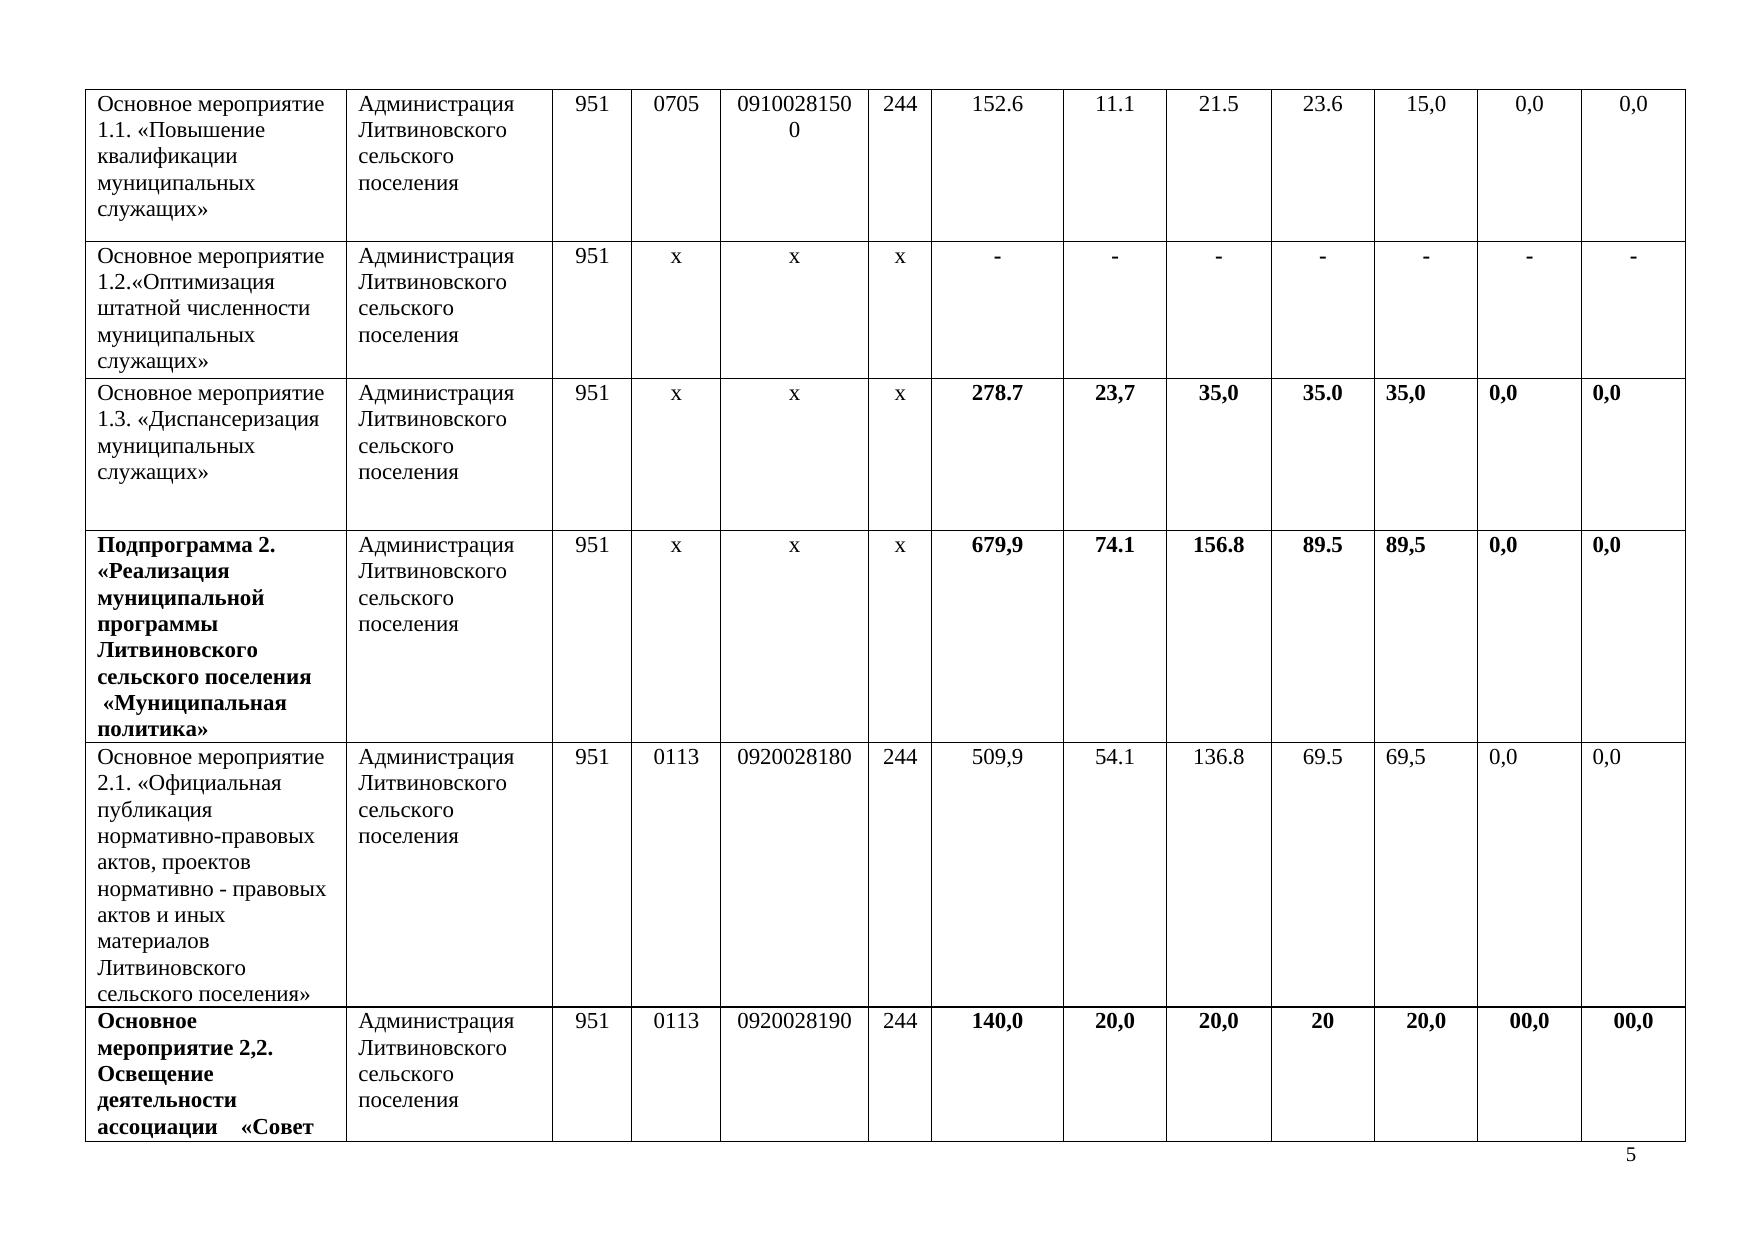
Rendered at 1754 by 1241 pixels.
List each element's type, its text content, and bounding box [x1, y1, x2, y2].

table_cell х [632, 379, 720, 530]
table_cell 0,0 [1478, 379, 1581, 530]
table_cell 951 [553, 531, 631, 742]
table_cell 951 [553, 1008, 631, 1141]
table_cell 244 [869, 743, 931, 1006]
table_cell 0,0 [1582, 90, 1685, 241]
table_cell х [721, 531, 868, 742]
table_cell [86, 1008, 346, 1141]
table_cell - [1375, 242, 1477, 378]
table_cell 89.5 [1272, 531, 1374, 742]
table_cell 23,7 [1064, 379, 1166, 530]
table_cell 21.5 [1167, 90, 1271, 241]
table_cell 679,9 [932, 531, 1063, 742]
table_cell х [721, 379, 868, 530]
table_cell 951 [553, 379, 631, 530]
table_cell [347, 1008, 552, 1141]
table_cell х [632, 242, 720, 378]
table_cell Основное мероприятие 2.1. «Официальная публикация нормативно-правовых актов, проектов нормативно - правовых актов и иных материалов Литвиновского сельского поселения» [86, 743, 346, 1006]
table_cell Подпрограмма 2. «Реализация муниципальной программы Литвиновского сельского поселения «Муниципальная политика» [86, 531, 346, 742]
table_cell 20 [1272, 1008, 1374, 1141]
table_cell - [1167, 242, 1271, 378]
table_cell 35.0 [1272, 379, 1374, 530]
table_cell Основное мероприятие 1.2.«Оптимизация штатной численности муниципальных служащих» [86, 242, 346, 378]
table_cell - [1272, 242, 1374, 378]
table_cell 69,5 [1375, 743, 1477, 1006]
table_cell 244 [869, 1008, 931, 1141]
table_cell Администрация Литвиновского сельского поселения [347, 743, 552, 1006]
table_cell 0,0 [1582, 531, 1685, 742]
table_cell 0,0 [1582, 743, 1685, 1006]
table_cell 0920028190 [721, 1008, 868, 1141]
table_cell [347, 90, 552, 241]
table_cell 69.5 [1272, 743, 1374, 1006]
table_cell 0920028180 [721, 743, 868, 1006]
table_cell 140,0 [932, 1008, 1063, 1141]
table_cell 0113 [632, 1008, 720, 1141]
table_cell 20,0 [1167, 1008, 1271, 1141]
table_cell 951 [553, 743, 631, 1006]
table_cell Основное мероприятие 1.1. «Повышение квалификации муниципальных служащих» [86, 90, 346, 241]
table_cell 509,9 [932, 743, 1063, 1006]
table_cell 244 [869, 90, 931, 241]
table_cell х [632, 531, 720, 742]
table_cell 156.8 [1167, 531, 1271, 742]
table_cell 23.6 [1272, 90, 1374, 241]
table_cell 136.8 [1167, 743, 1271, 1006]
table_cell 74.1 [1064, 531, 1166, 742]
table_cell 0113 [632, 743, 720, 1006]
table_cell 09100281500 [721, 90, 868, 241]
table_cell 00,0 [1582, 1008, 1685, 1141]
table_cell 11.1 [1064, 90, 1166, 241]
table_cell 00,0 [1478, 1008, 1581, 1141]
table_cell Основное мероприятие 1.3. «Диспансеризация муниципальных служащих» [86, 379, 346, 530]
table_cell х [869, 242, 931, 378]
table_cell 35,0 [1167, 379, 1271, 530]
table_cell Администрация Литвиновского сельского поселения [347, 531, 552, 742]
table_cell 89,5 [1375, 531, 1477, 742]
table_cell 20,0 [1375, 1008, 1477, 1141]
table_cell х [869, 531, 931, 742]
table_cell 278.7 [932, 379, 1063, 530]
table_cell - [932, 242, 1063, 378]
table_cell 0705 [632, 90, 720, 241]
table_cell - [1064, 242, 1166, 378]
table_cell 0,0 [1582, 379, 1685, 530]
table_cell - [1478, 242, 1581, 378]
table_cell 0,0 [1478, 90, 1581, 241]
table_cell - [1582, 242, 1685, 378]
table_cell 15,0 [1375, 90, 1477, 241]
table_cell х [721, 242, 868, 378]
table_cell 152.6 [932, 90, 1063, 241]
table_cell 0,0 [1478, 531, 1581, 742]
table_cell 951 [553, 242, 631, 378]
table_cell Администрация Литвиновского сельского поселения [347, 379, 552, 530]
table_cell 951 [553, 90, 631, 241]
table_cell 0,0 [1478, 743, 1581, 1006]
table_cell 54.1 [1064, 743, 1166, 1006]
table_cell 35,0 [1375, 379, 1477, 530]
table_cell х [869, 379, 931, 530]
table_cell Администрация Литвиновского сельского поселения [347, 242, 552, 378]
table_cell 20,0 [1064, 1008, 1166, 1141]
